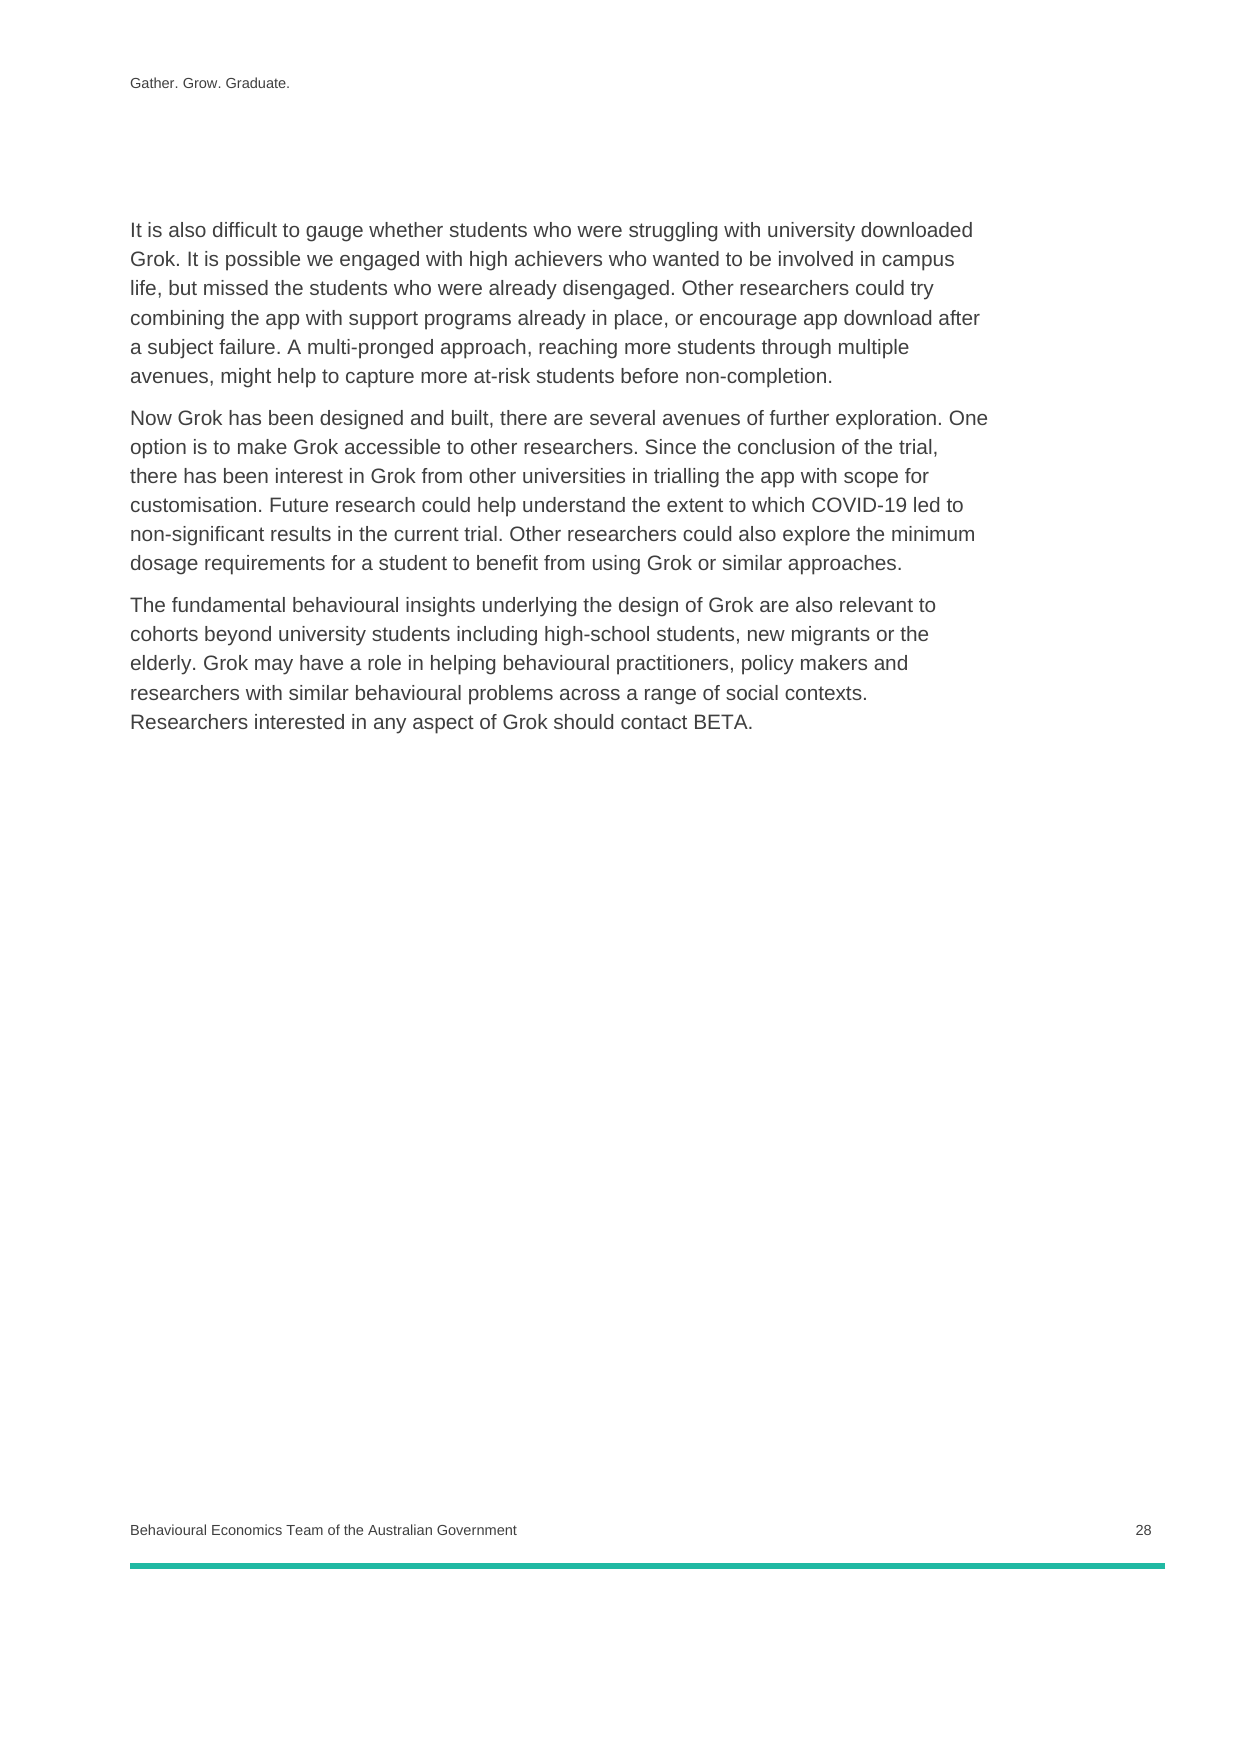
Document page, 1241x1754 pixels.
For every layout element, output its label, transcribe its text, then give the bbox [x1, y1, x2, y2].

text The fundamental behavioural insights underlying the design of Grok are also relevant to cohorts beyond university students including high-school students, new migrants or the elderly. Grok may have a role in helping behavioural practitioners, policy makers and researchers with similar behavioural problems across a range of social contexts. Researchers interested in any aspect of Grok should contact BETA. [130, 588, 992, 733]
text Now Grok has been designed and built, there are several avenues of further exploration. One option is to make Grok accessible to other researchers. Since the conclusion of the trial, there has been interest in Grok from other universities in trialling the app with scope for customisation. Future research could help understand the extent to which COVID-19 led to non-significant results in the current trial. Other researchers could also explore the minimum dosage requirements for a student to benefit from using Grok or similar approaches. [130, 400, 992, 575]
text It is also difficult to gauge whether students who were struggling with university downloaded Grok. It is possible we engaged with high achievers who wanted to be involved in campus life, but missed the students who were already disengaged. Other researchers could try combining the app with support programs already in place, or encourage app download after a subject failure. A multi-pronged approach, reaching more students through multiple avenues, might help to capture more at-risk students before non-completion. [130, 213, 992, 388]
